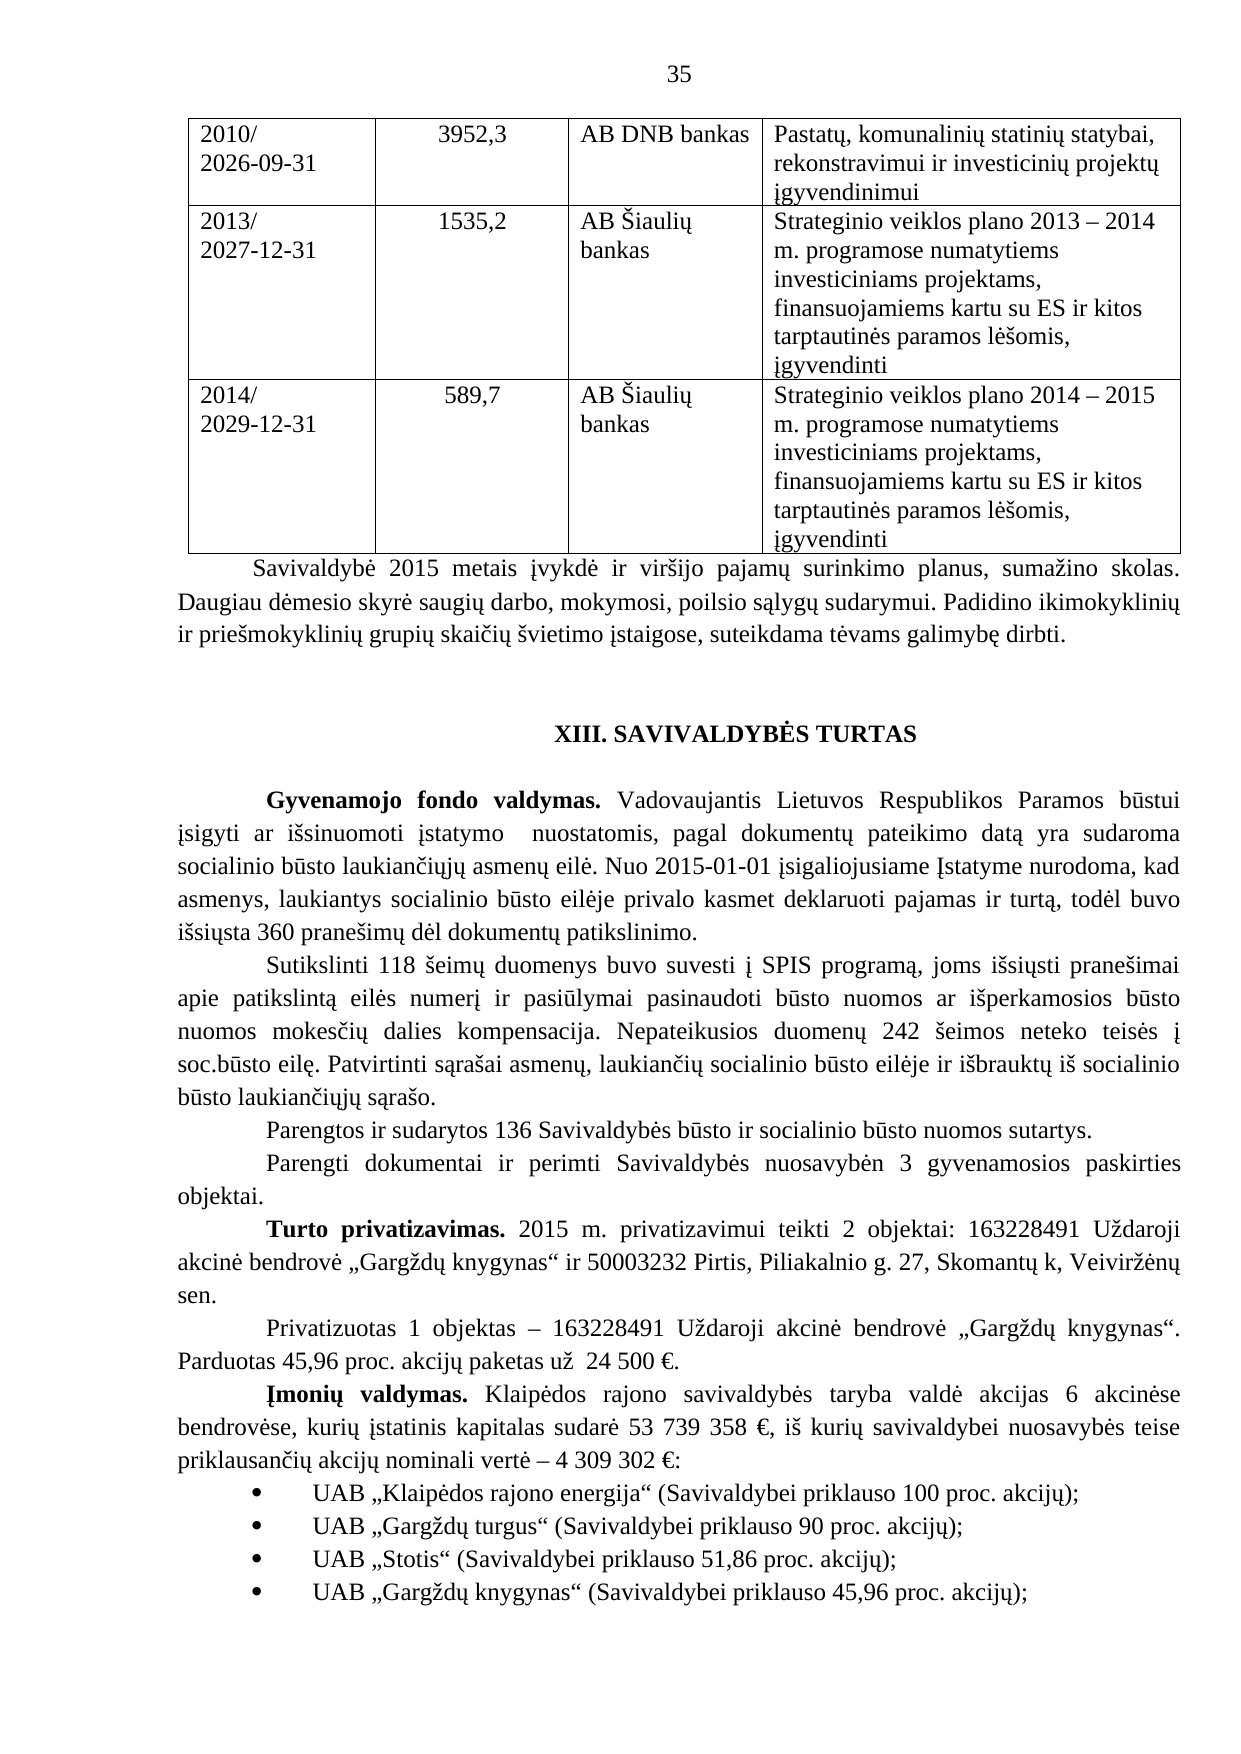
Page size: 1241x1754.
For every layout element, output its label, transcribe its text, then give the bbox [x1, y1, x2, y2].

text Parengti dokumentai ir perimti Savivaldybės nuosavybėn 3 gyvenamosios paskirties objektai. [177, 1148, 1181, 1210]
table_cell 2010/ 2026-09-31 [189, 119, 375, 205]
list UAB „Gargždų knygynas“ (Savivaldybei priklauso 45,96 proc. akcijų); [177, 1577, 1181, 1606]
text Savivaldybė 2015 metais įvykdė ir viršijo pajamų surinkimo planus, sumažino skolas. Daugiau dėmesio skyrė saugių darbo, mokymosi, poilsio sąlygų sudarymui. Padidino ikimokyklinių ir priešmokyklinių grupių skaičių švietimo įstaigose, suteikdama tėvams galimybę dirbti. [177, 553, 1181, 648]
table_cell Strateginio veiklos plano 2014 – 2015 m. programose numatytiems investiciniams projektams, finansuojamiems kartu su ES ir kitos tarptautinės paramos lėšomis, įgyvendinti [763, 380, 1180, 552]
table_cell 1535,2 [376, 206, 568, 379]
list UAB „Stotis“ (Savivaldybei priklauso 51,86 proc. akcijų); [177, 1544, 1181, 1573]
text Gyvenamojo fondo valdymas. Vadovaujantis Lietuvos Respublikos Paramos būstui įsigyti ar išsinuomoti įstatymo nuostatomis, pagal dokumentų pateikimo datą yra sudaroma socialinio būsto laukiančiųjų asmenų eilė. Nuo 2015-01-01 įsigaliojusiame Įstatyme nurodoma, kad asmenys, laukiantys socialinio būsto eilėje privalo kasmet deklaruoti pajamas ir turtą, todėl buvo išsiųsta 360 pranešimų dėl dokumentų patikslinimo. [177, 785, 1181, 946]
text Įmonių valdymas. Klaipėdos rajono savivaldybės taryba valdė akcijas 6 akcinėse bendrovėse, kurių įstatinis kapitalas sudarė 53 739 358 €, iš kurių savivaldybei nuosavybės teise priklausančių akcijų nominali vertė – 4 309 302 €: [177, 1379, 1181, 1474]
table_cell Strateginio veiklos plano 2013 – 2014 m. programose numatytiems investiciniams projektams, finansuojamiems kartu su ES ir kitos tarptautinės paramos lėšomis, įgyvendinti [763, 206, 1180, 379]
table_cell AB Šiaulių bankas [569, 380, 762, 552]
table_cell AB DNB bankas [569, 119, 762, 205]
text Privatizuotas 1 objektas – 163228491 Uždaroji akcinė bendrovė „Gargždų knygynas“. Parduotas 45,96 proc. akcijų paketas už 24 500 €. [177, 1313, 1181, 1375]
table_cell Pastatų, komunalinių statinių statybai, rekonstravimui ir investicinių projektų įgyvendinimui [763, 119, 1180, 205]
list XIII. SAVIVALDYBĖS TURTAS [290, 719, 1181, 747]
list UAB „Gargždų turgus“ (Savivaldybei priklauso 90 proc. akcijų); [177, 1511, 1181, 1540]
text Turto privatizavimas. 2015 m. privatizavimui teikti 2 objektai: 163228491 Uždaroji akcinė bendrovė „Gargždų knygynas“ ir 50003232 Pirtis, Piliakalnio g. 27, Skomantų k, Veiviržėnų sen. [177, 1214, 1181, 1309]
table_cell 3952,3 [376, 119, 568, 205]
text Sutikslinti 118 šeimų duomenys buvo suvesti į SPIS programą, joms išsiųsti pranešimai apie patikslintą eilės numerį ir pasiūlymai pasinaudoti būsto nuomos ar išperkamosios būsto nuomos mokesčių dalies kompensacija. Nepateikusios duomenų 242 šeimos neteko teisės į soc.būsto eilę. Patvirtinti sąrašai asmenų, laukiančių socialinio būsto eilėje ir išbrauktų iš socialinio būsto laukiančiųjų sąrašo. [177, 950, 1181, 1111]
table_cell AB Šiaulių bankas [569, 206, 762, 379]
table_cell 2014/ 2029-12-31 [189, 380, 375, 552]
table_cell 589,7 [376, 380, 568, 552]
table_cell 2013/ 2027-12-31 [189, 206, 375, 379]
list UAB „Klaipėdos rajono energija“ (Savivaldybei priklauso 100 proc. akcijų); [177, 1478, 1181, 1507]
text Parengtos ir sudarytos 136 Savivaldybės būsto ir socialinio būsto nuomos sutartys. [177, 1115, 1181, 1144]
